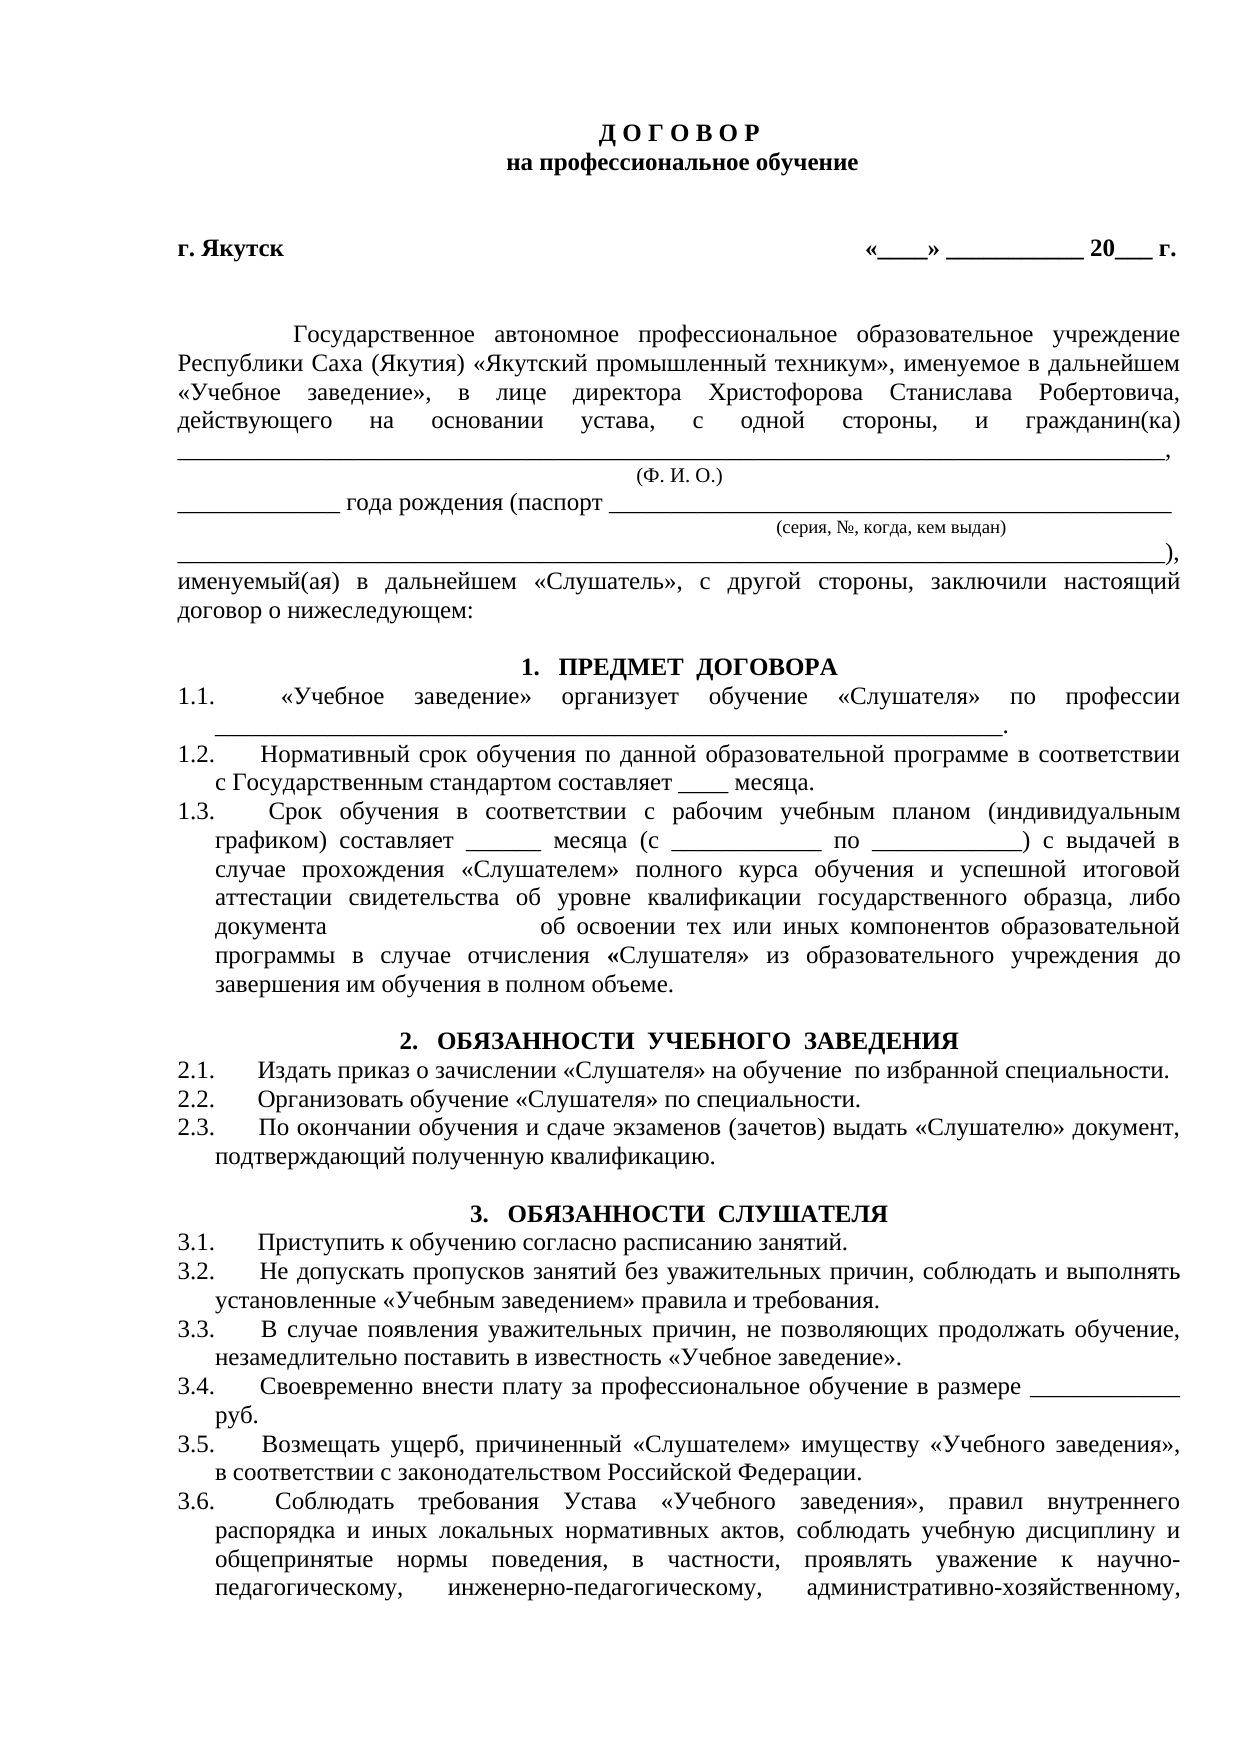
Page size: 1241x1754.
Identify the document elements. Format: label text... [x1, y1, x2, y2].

list По окончании обучения и сдаче экзаменов (зачетов) выдать «Слушателю» документ, подтверждающий полученную квалификацию. [177, 1112, 1181, 1170]
text _______________________________________________________________________________), именуемый(ая) в дальнейшем «Слушатель», с другой стороны, заключили настоящий договор о нижеследующем: [177, 537, 1181, 624]
text Д О Г О В О Р [177, 118, 1181, 147]
text г. Якутск «____» ___________ 20___ г. [177, 233, 1181, 262]
list Не допускать пропусков занятий без уважительных причин, соблюдать и выполнять установленные «Учебным заведением» правила и требования. [177, 1256, 1181, 1314]
text на профессиональное обучение [177, 147, 1181, 176]
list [177, 1486, 1181, 1601]
list Нормативный срок обучения по данной образовательной программе в соответствии с Государственным стандартом составляет ____ месяца. [177, 739, 1181, 796]
list Возмещать ущерб, причиненный «Слушателем» имуществу «Учебного заведения», в соответствии с законодательством Российской Федерации. [177, 1429, 1181, 1486]
list Издать приказ о зачислении «Слушателя» на обучение по избранной специальности. [177, 1055, 1181, 1084]
text (серия, №, когда, кем выдан) [177, 516, 1181, 537]
list ОБЯЗАННОСТИ СЛУШАТЕЛЯ [177, 1199, 1181, 1227]
list «Учебное заведение» организует обучение «Слушателя» по профессии _______________________________________________________________. [177, 681, 1181, 739]
text _____________ года рождения (паспорт _____________________________________________ [177, 487, 1181, 516]
list Организовать обучение «Слушателя» по специальности. [177, 1084, 1181, 1112]
list ОБЯЗАННОСТИ УЧЕБНОГО ЗАВЕДЕНИЯ [177, 1026, 1181, 1055]
list Своевременно внести плату за профессиональное обучение в размере ____________ руб. [177, 1371, 1181, 1429]
text (Ф. И. О.) [177, 463, 1181, 487]
list Срок обучения в соответствии с рабочим учебным планом (индивидуальным графиком) составляет ______ месяца (с ____________ по ____________) с выдачей в случае прохождения «Слушателем» полного курса обучения и успешной итоговой аттестации свидетельства об уровне квалификации государственного образца, либо документа об освоении тех или иных компонентов образовательной программы в случае отчисления «Слушателя» из образовательного учреждения до завершения им обучения в полном объеме. [177, 796, 1181, 997]
list Приступить к обучению согласно расписанию занятий. [177, 1227, 1181, 1256]
list ПРЕДМЕТ ДОГОВОРА [177, 652, 1181, 681]
text Государственное автономное профессиональное образовательное учреждение Республики Саха (Якутия) «Якутский промышленный техникум», именуемое в дальнейшем «Учебное заведение», в лице директора Христофорова Станислава Робертовича, действующего на основании устава, с одной стороны, и гражданин(ка) _______________________________________________________________________________, [177, 319, 1181, 463]
list В случае появления уважительных причин, не позволяющих продолжать обучение, незамедлительно поставить в известность «Учебное заведение». [177, 1314, 1181, 1371]
